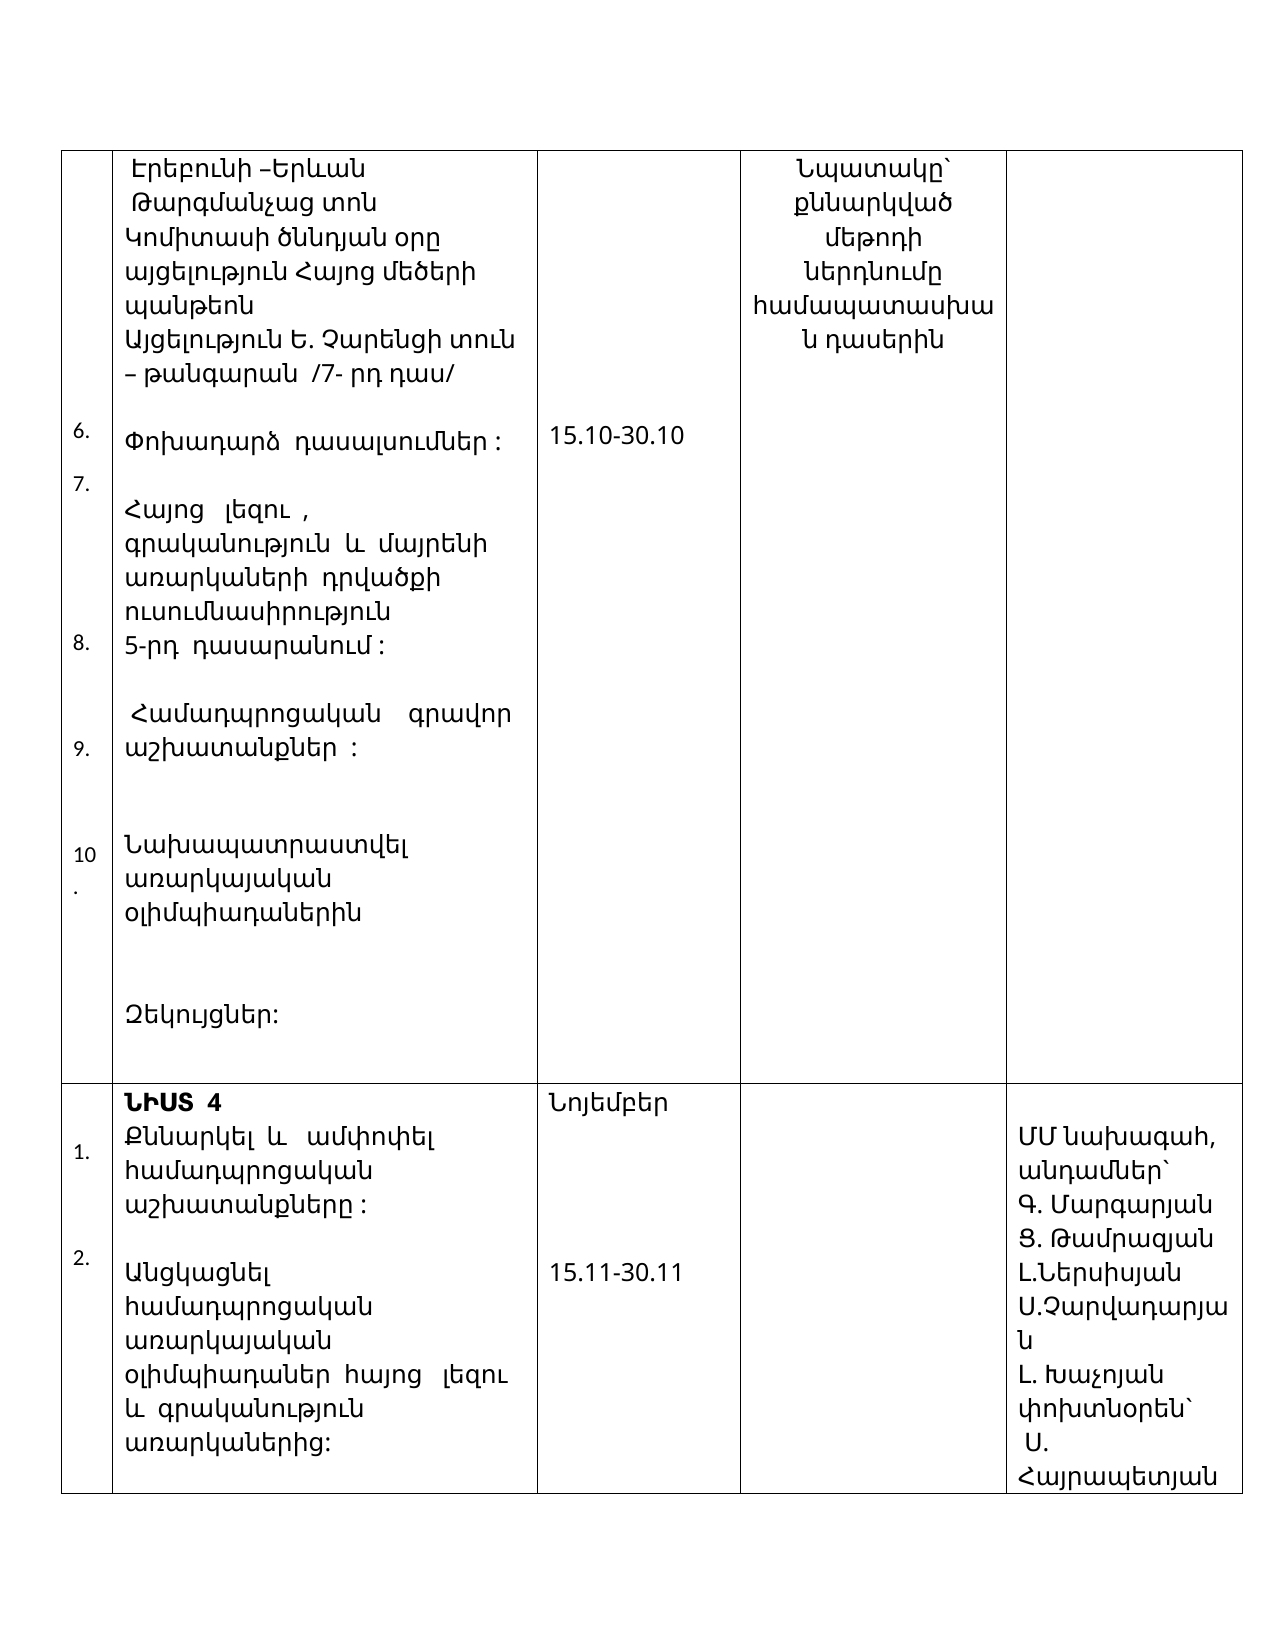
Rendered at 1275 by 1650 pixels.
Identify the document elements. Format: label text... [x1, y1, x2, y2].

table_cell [538, 151, 740, 1083]
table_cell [113, 1084, 537, 1493]
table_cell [113, 151, 537, 1083]
table_cell 1. 2. 3. 4. 5. 6. [62, 1084, 112, 1493]
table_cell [1007, 151, 1242, 1083]
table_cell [1007, 1084, 1242, 1493]
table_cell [62, 151, 112, 1083]
table_cell [741, 1084, 1006, 1493]
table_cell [741, 151, 1006, 1083]
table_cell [538, 1084, 740, 1493]
